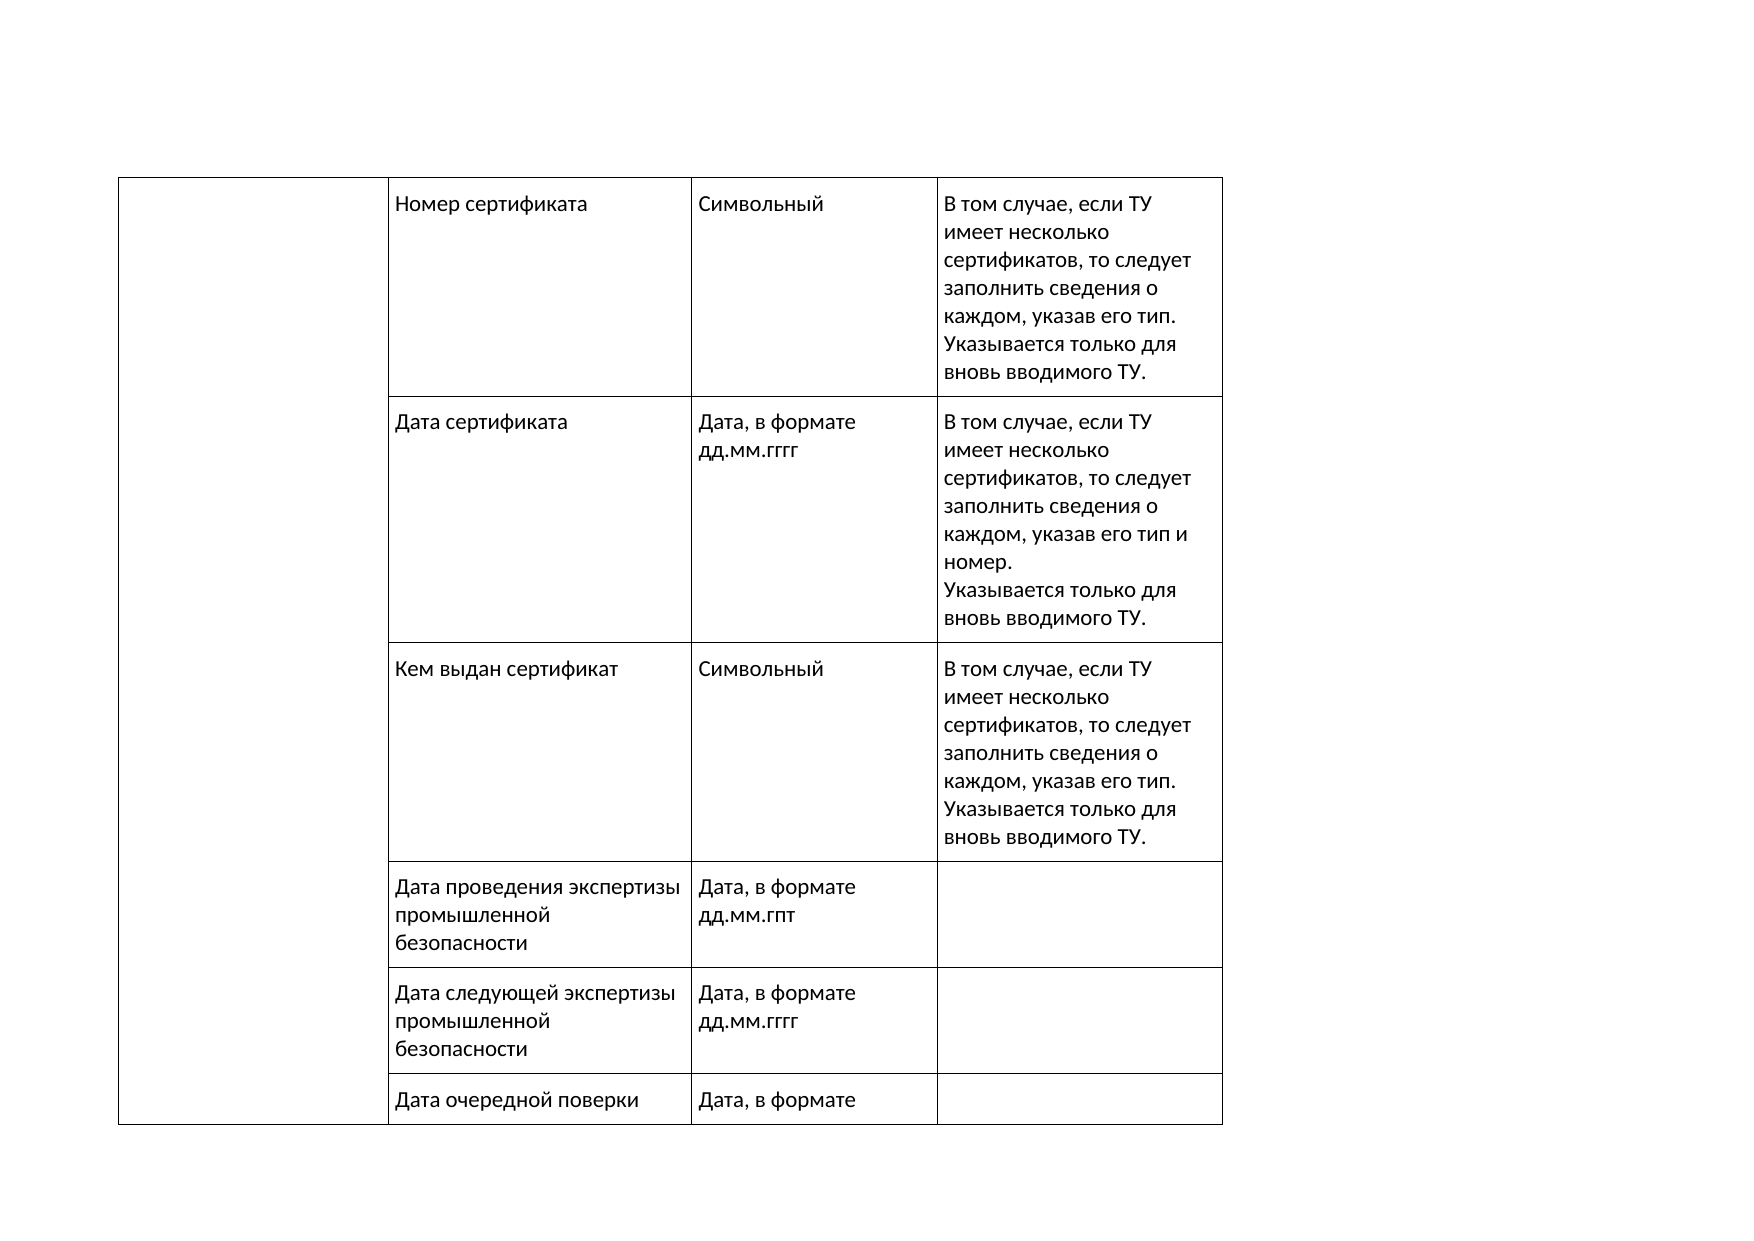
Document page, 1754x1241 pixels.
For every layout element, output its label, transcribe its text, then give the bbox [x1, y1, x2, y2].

table_cell [938, 862, 1222, 967]
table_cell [938, 178, 1222, 396]
table_cell Дата, в формате дд.мм.гггг [692, 968, 937, 1073]
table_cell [692, 1074, 937, 1123]
table_cell [938, 1074, 1222, 1123]
table_cell Дата следующей экспертизы промышленной безопасности [389, 968, 691, 1073]
table_cell Дата проведения экспертизы промышленной безопасности [389, 862, 691, 967]
table_cell [938, 968, 1222, 1073]
table_cell В том случае, если ТУ имеет несколько сертификатов, то следует заполнить сведения о каждом, указав его тип и номер. Указывается только для вновь вводимого ТУ. [938, 397, 1222, 642]
table_cell Дата сертификата [389, 397, 691, 642]
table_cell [389, 1074, 691, 1123]
table_cell Кем выдан сертификат [389, 643, 691, 861]
table_cell Символьный [692, 643, 937, 861]
table_cell Дата, в формате дд.мм.гпт [692, 862, 937, 967]
table_cell Номер сертификата [389, 178, 691, 396]
table_cell Дата, в формате дд.мм.гггг [692, 397, 937, 642]
table_cell Символьный [692, 178, 937, 396]
